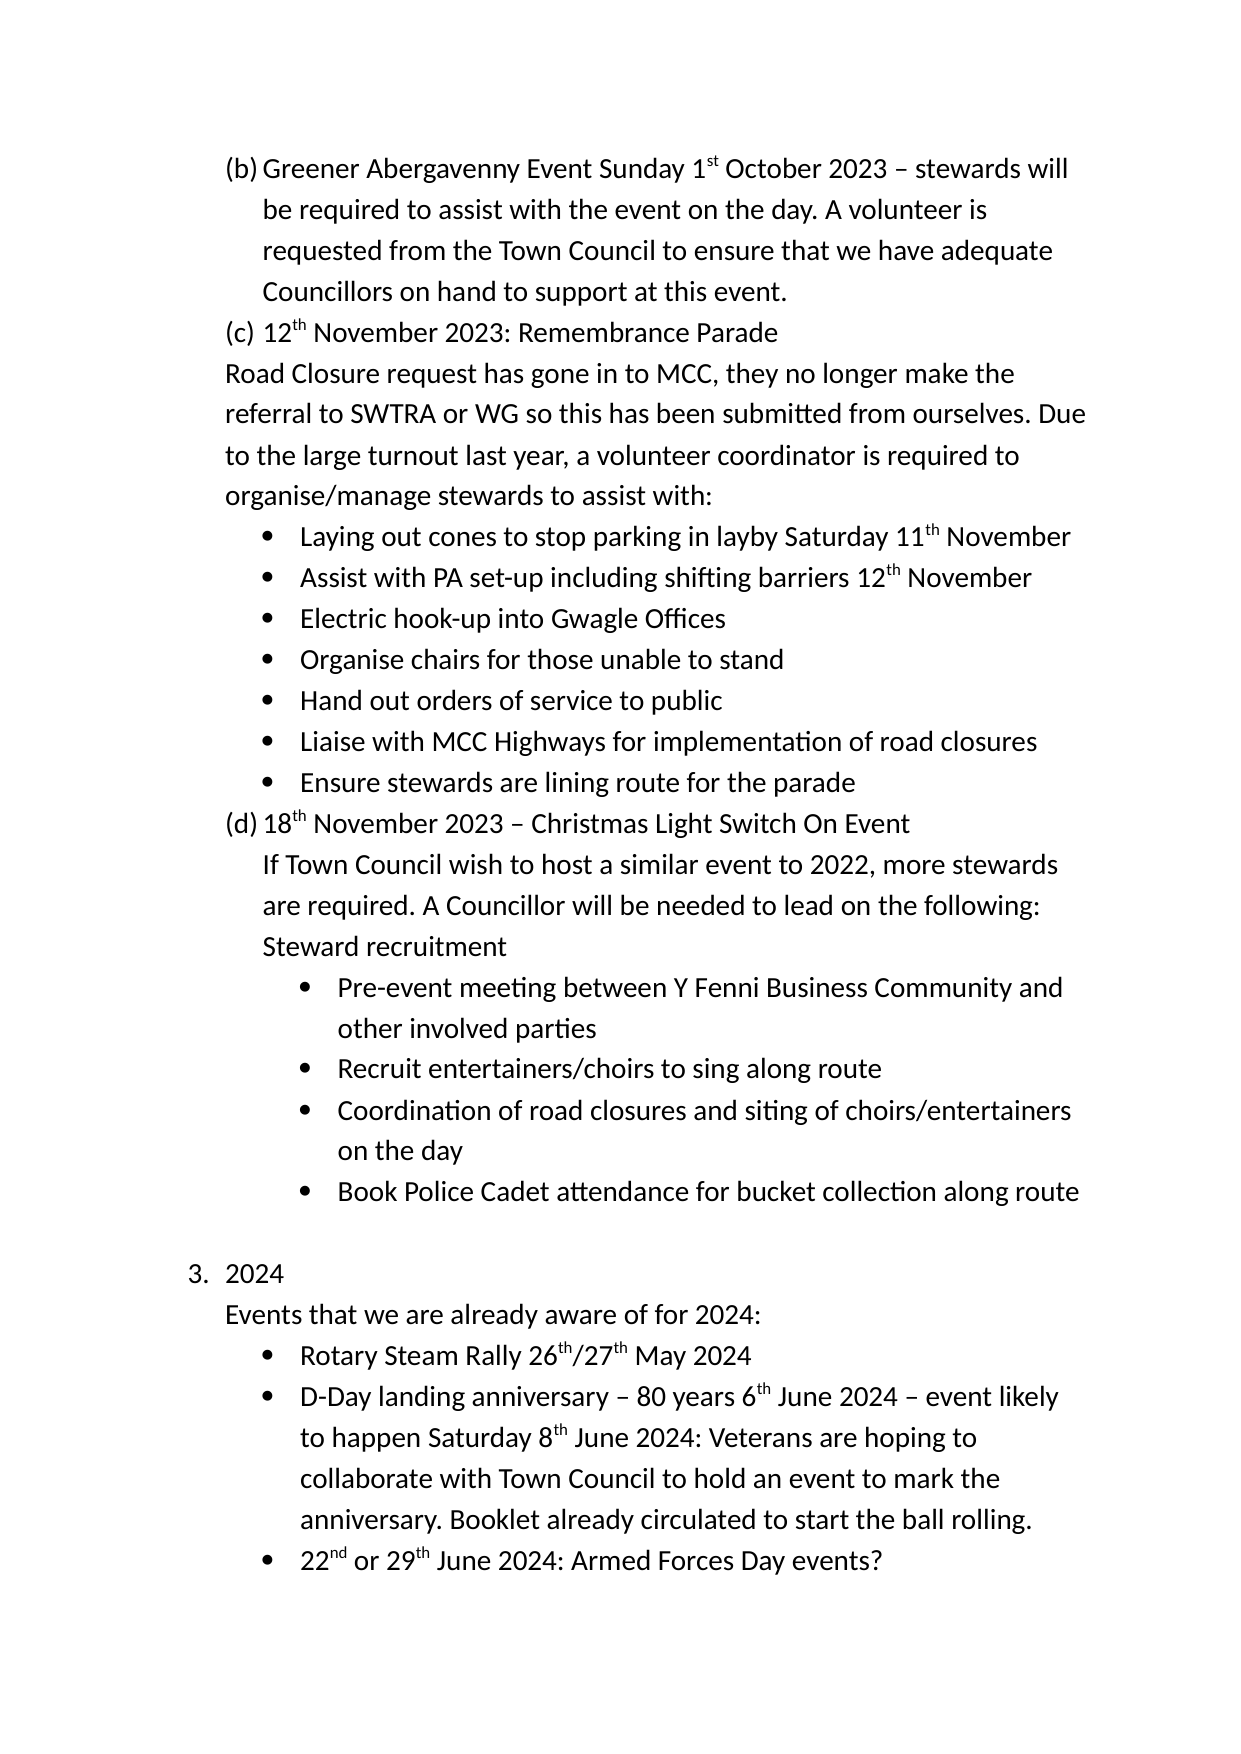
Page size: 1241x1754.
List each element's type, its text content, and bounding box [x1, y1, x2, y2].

list Assist with PA set-up including shifting barriers 12th November [262, 559, 1090, 595]
list Liaise with MCC Highways for implementation of road closures [262, 723, 1090, 759]
list Hand out orders of service to public [262, 682, 1090, 718]
list Pre-event meeting between Y Fenni Business Community and other involved parties [300, 969, 1090, 1045]
list 18th November 2023 – Christmas Light Switch On Event [225, 805, 1090, 841]
list Road Closure request has gone in to MCC, they no longer make the referral to SWTRA or WG so this has been submitted from ourselves. Due to the large turnout last year, a volunteer coordinator is required to organise/manage stewards to assist with: [225, 355, 1090, 513]
list Recruit entertainers/choirs to sing along route [300, 1051, 1090, 1086]
list 2024 [187, 1255, 1090, 1291]
list Electric hook-up into Gwagle Offices [262, 600, 1090, 636]
list Steward recruitment [262, 928, 1090, 963]
list Ensure stewards are lining route for the parade [262, 764, 1090, 800]
list Book Police Cadet attendance for bucket collection along route [300, 1173, 1090, 1209]
list Coordination of road closures and siting of choirs/entertainers on the day [300, 1092, 1090, 1168]
list Rotary Steam Rally 26th/27th May 2024 [262, 1337, 1090, 1373]
list 12th November 2023: Remembrance Parade [225, 314, 1090, 349]
list 22nd or 29th June 2024: Armed Forces Day events? [262, 1542, 1090, 1577]
list Events that we are already aware of for 2024: [225, 1296, 1090, 1332]
list If Town Council wish to host a similar event to 2022, more stewards are required. A Councillor will be needed to lead on the following: [262, 846, 1090, 922]
list Organise chairs for those unable to stand [262, 641, 1090, 677]
list D-Day landing anniversary – 80 years 6th June 2024 – event likely to happen Saturday 8th June 2024: Veterans are hoping to collaborate with Town Council to hold an event to mark the anniversary. Booklet already circulated to start the ball rolling. [262, 1378, 1090, 1537]
list Laying out cones to stop parking in layby Saturday 11th November [262, 518, 1090, 554]
list Greener Abergavenny Event Sunday 1st October 2023 – stewards will be required to assist with the event on the day. A volunteer is requested from the Town Council to ensure that we have adequate Councillors on hand to support at this event. [225, 150, 1090, 308]
